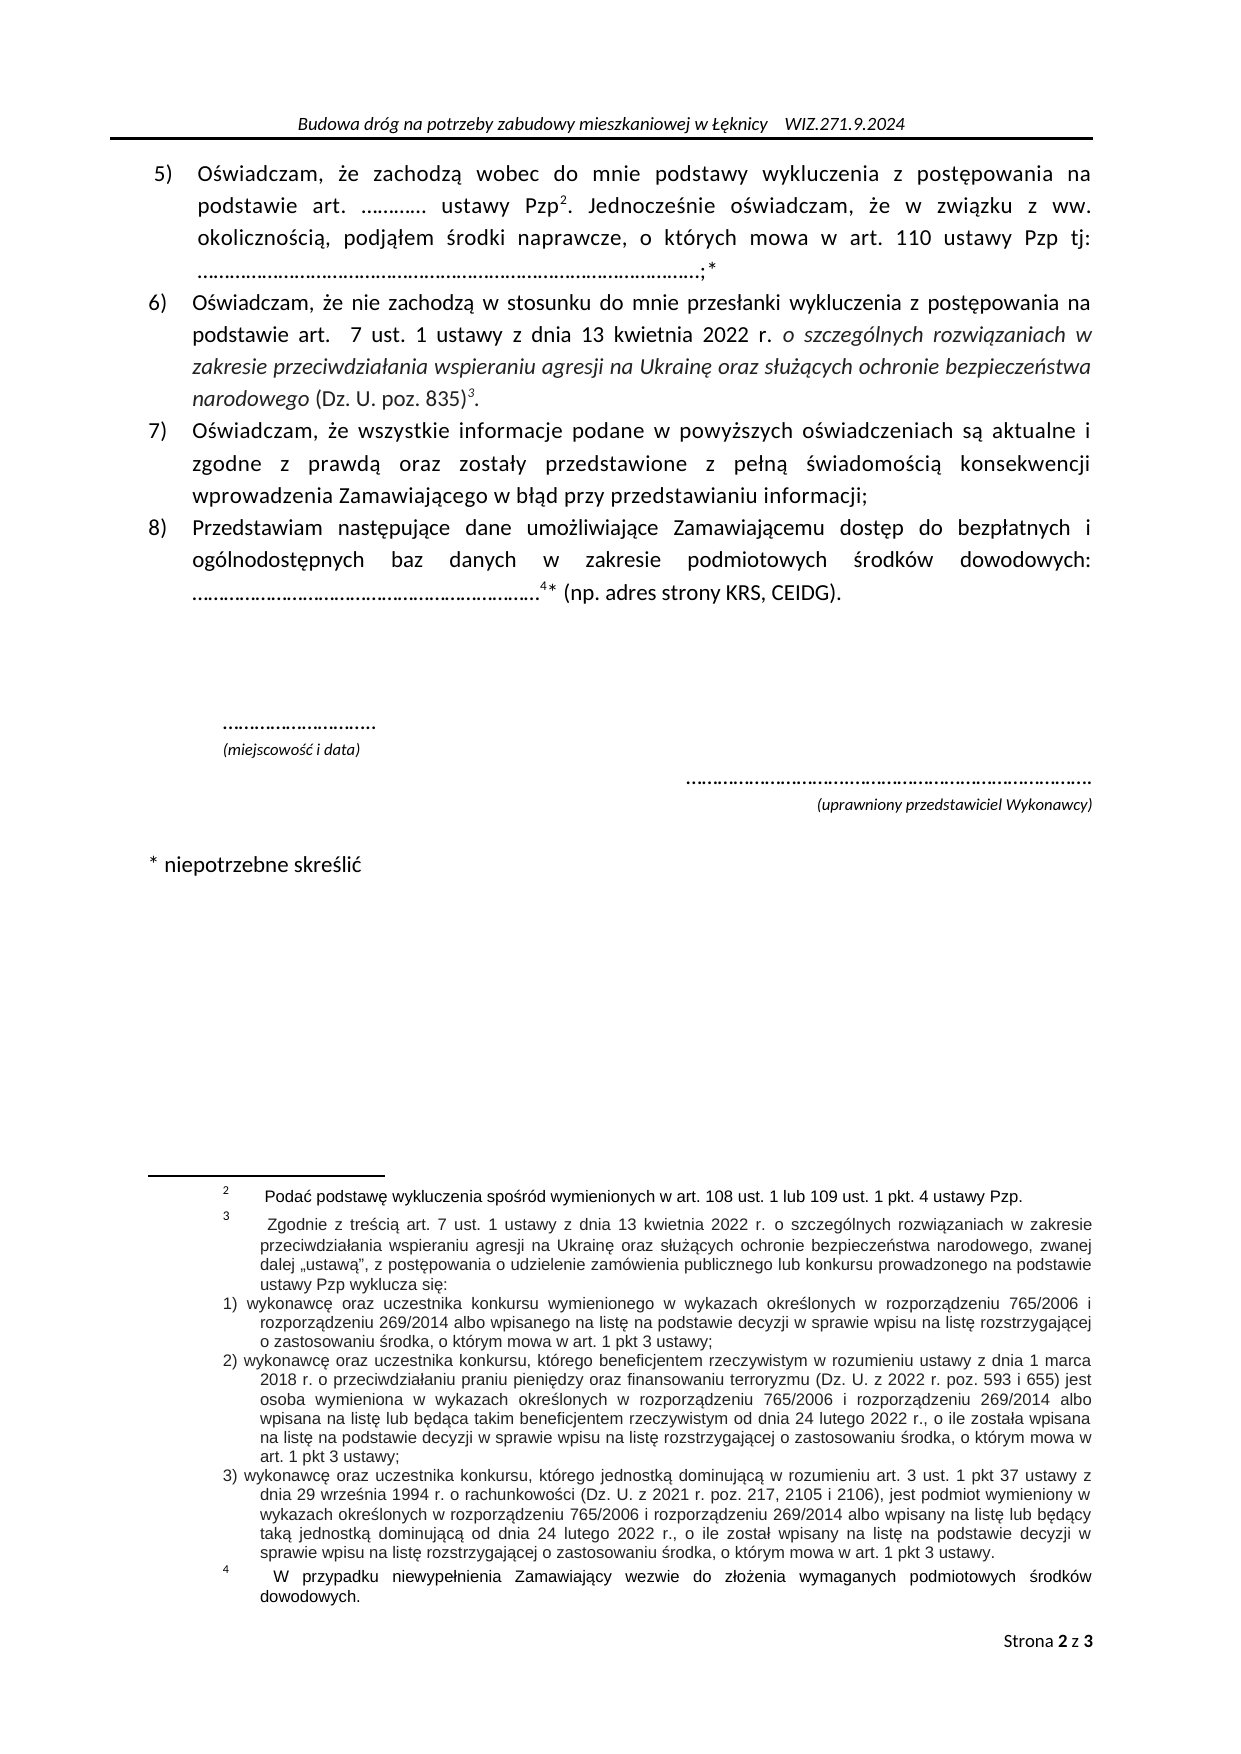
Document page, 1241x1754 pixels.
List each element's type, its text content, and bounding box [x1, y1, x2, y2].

text ………………………….………………………………………. [223, 762, 1093, 790]
list * niepotrzebne skreślić [148, 850, 1093, 878]
list Oświadczam, że wszystkie informacje podane w powyższych oświadczeniach są aktualne i zgodne z prawdą oraz zostały przedstawione z pełną świadomością konsekwencji wprowadzenia Zamawiającego w błąd przy przedstawianiu informacji; [148, 417, 1093, 509]
text ……………………….. [223, 707, 1093, 735]
list Oświadczam, że zachodzą wobec do mnie podstawy wykluczenia z postępowania na podstawie art. ………… ustawy Pzp. Jednocześnie oświadczam, że w związku z ww. okolicznością, podjąłem środki naprawcze, o których mowa w art. 110 ustawy Pzp tj: …………………………………………………………………………………;* [153, 159, 1093, 284]
list Przedstawiam następujące dane umożliwiające Zamawiającemu dostęp do bezpłatnych i ogólnodostępnych baz danych w zakresie podmiotowych środków dowodowych: …………………………………………………………* (np. adres strony KRS, CEIDG). [148, 513, 1093, 606]
text (uprawniony przedstawiciel Wykonawcy) [223, 794, 1093, 815]
text (miejscowość i data) [223, 739, 1093, 759]
list Oświadczam, że nie zachodzą w stosunku do mnie przesłanki wykluczenia z postępowania na podstawie art. 7 ust. 1 ustawy z dnia 13 kwietnia 2022 r. o szczególnych rozwiązaniach w zakresie przeciwdziałania wspieraniu agresji na Ukrainę oraz służących ochronie bezpieczeństwa narodowego (Dz. U. poz. 835). [148, 288, 1093, 412]
